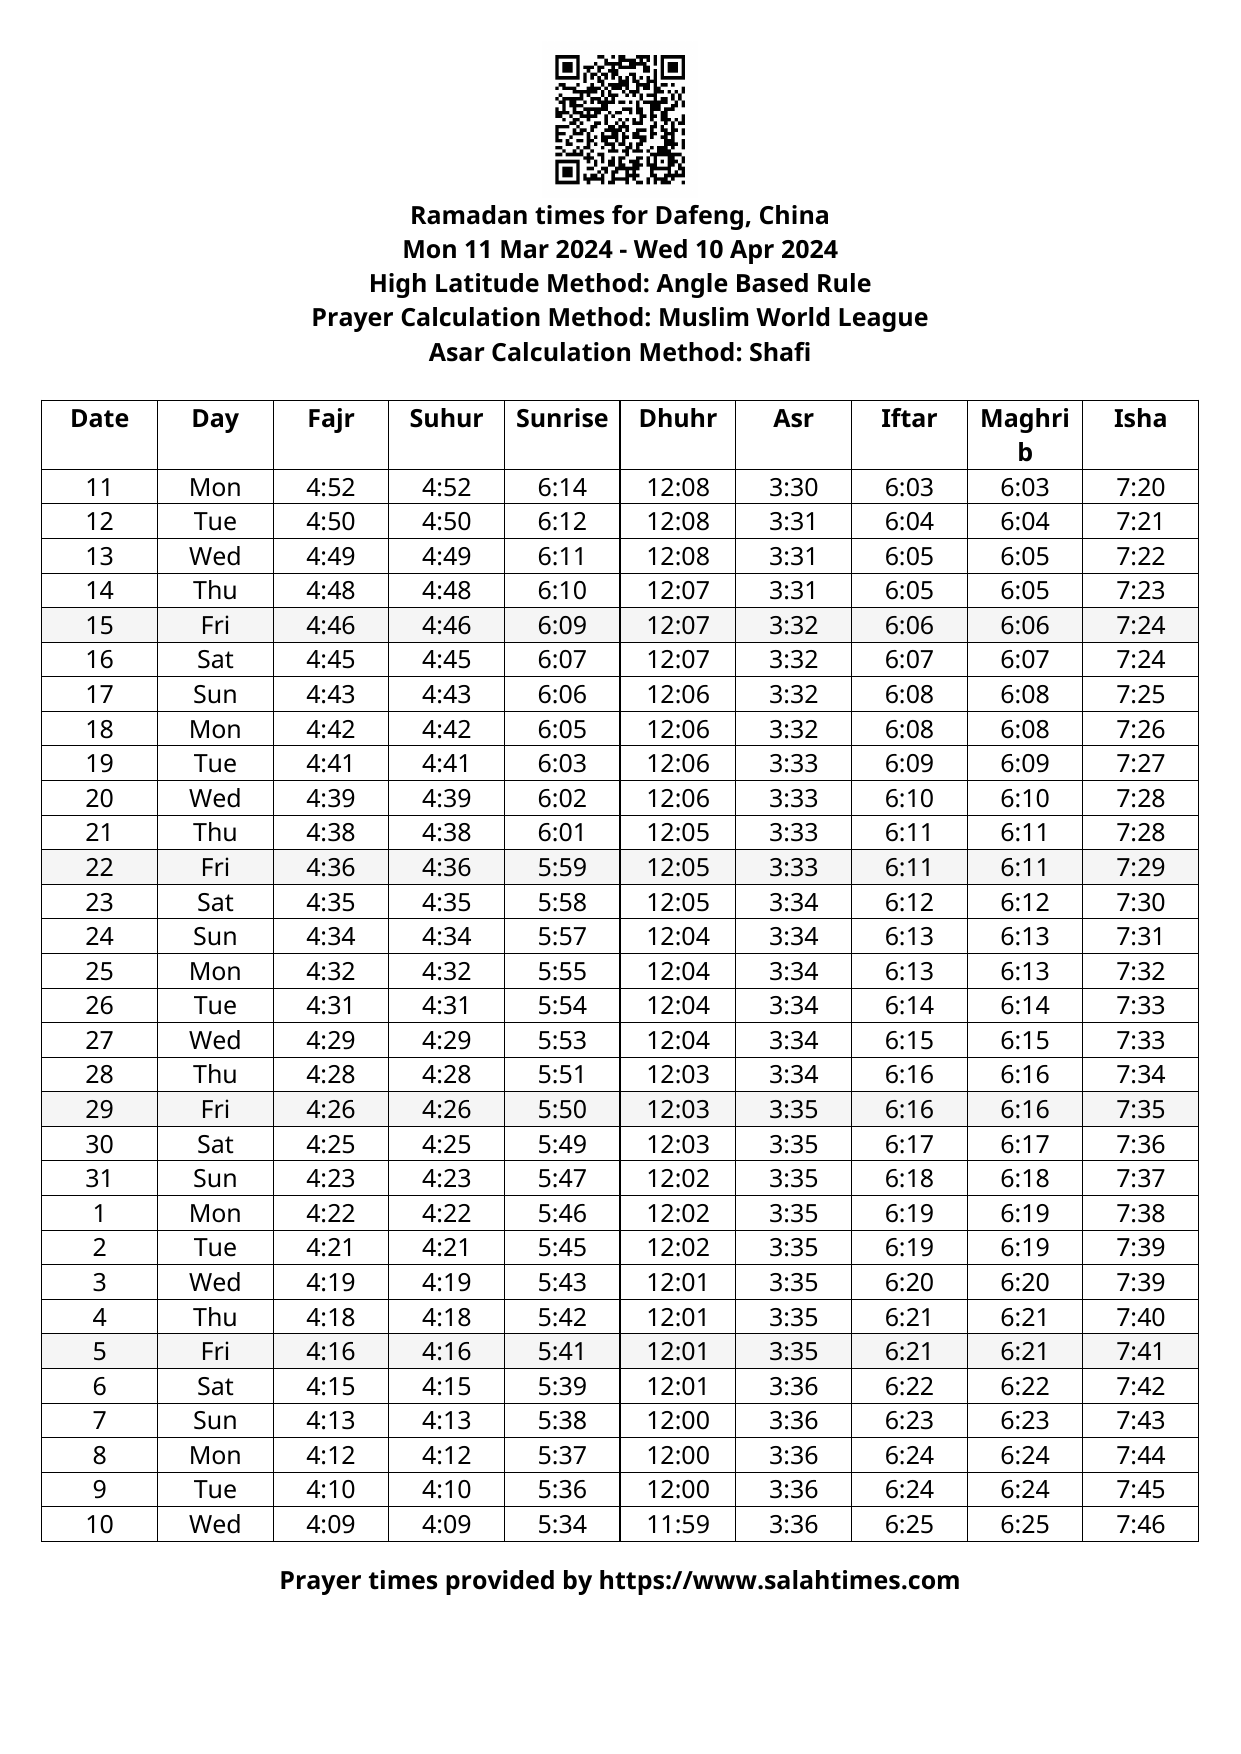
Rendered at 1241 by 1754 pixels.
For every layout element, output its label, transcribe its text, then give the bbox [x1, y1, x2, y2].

table_cell 4:52 [274, 470, 388, 503]
table_cell 12:00 [621, 1473, 735, 1506]
table_cell 6:05 [852, 539, 967, 572]
table_cell 4:50 [274, 504, 388, 538]
table_cell Wed [158, 781, 273, 814]
table_cell 3:35 [736, 1196, 851, 1229]
table_cell 3:34 [736, 989, 851, 1022]
table_cell 5:50 [505, 1092, 619, 1126]
table_cell Tue [158, 1231, 273, 1264]
table_cell 7:33 [1083, 1023, 1198, 1057]
table_cell 6:08 [968, 677, 1082, 711]
table_cell 4:36 [389, 850, 504, 884]
table_cell 3:32 [736, 643, 851, 676]
table_cell 7:35 [1083, 1092, 1198, 1126]
table_cell 3:35 [736, 1334, 851, 1368]
table_cell 6:25 [852, 1507, 967, 1541]
table_cell Sat [158, 1369, 273, 1402]
table_cell 4:49 [389, 539, 504, 572]
table_cell 28 [42, 1058, 157, 1091]
table_cell 4:41 [389, 746, 504, 780]
table_cell 4:41 [274, 746, 388, 780]
table_cell 7:44 [1083, 1438, 1198, 1472]
table_cell 7:31 [1083, 919, 1198, 953]
table_cell 12:07 [621, 643, 735, 676]
table_cell 6:15 [852, 1023, 967, 1057]
table_cell 13 [42, 539, 157, 572]
text Asar Calculation Method: Shafi [42, 334, 1198, 368]
table_cell 6:14 [852, 989, 967, 1022]
table_cell 4:48 [389, 574, 504, 607]
table_cell 5:34 [505, 1507, 619, 1541]
table_cell 17 [42, 677, 157, 711]
table_cell 7:37 [1083, 1161, 1198, 1195]
table_cell 4:15 [389, 1369, 504, 1402]
table_cell 3:34 [736, 1023, 851, 1057]
table_cell 4:29 [389, 1023, 504, 1057]
table_cell Tue [158, 1473, 273, 1506]
table_cell 6:21 [852, 1334, 967, 1368]
table_cell 12:06 [621, 746, 735, 780]
table_cell 4:18 [389, 1300, 504, 1333]
table_cell 12:04 [621, 989, 735, 1022]
table_cell 3:35 [736, 1231, 851, 1264]
table_cell 23 [42, 885, 157, 918]
table_header Fajr [274, 401, 388, 469]
table_cell Sun [158, 1161, 273, 1195]
table_cell Sat [158, 643, 273, 676]
table_cell 27 [42, 1023, 157, 1057]
table_cell 7:25 [1083, 677, 1198, 711]
table_cell 4:09 [389, 1507, 504, 1541]
table_cell 7:22 [1083, 539, 1198, 572]
table_cell 4:36 [274, 850, 388, 884]
table_cell 5:55 [505, 954, 619, 987]
table_cell 4:13 [274, 1404, 388, 1437]
table_cell 4:48 [274, 574, 388, 607]
table_cell 6:18 [852, 1161, 967, 1195]
table_cell 6:13 [968, 954, 1082, 987]
table_cell Wed [158, 1265, 273, 1299]
table_cell 6:05 [968, 539, 1082, 572]
table_cell 7:38 [1083, 1196, 1198, 1229]
table_cell 4:43 [389, 677, 504, 711]
table_cell 6:06 [968, 608, 1082, 642]
table_cell 5:59 [505, 850, 619, 884]
table_cell 16 [42, 643, 157, 676]
table_cell 6:09 [505, 608, 619, 642]
table_cell 4:39 [389, 781, 504, 814]
table_cell 7:23 [1083, 574, 1198, 607]
table_header Asr [736, 401, 851, 469]
table_cell 5:51 [505, 1058, 619, 1091]
table_cell Wed [158, 1507, 273, 1541]
table_cell 6:05 [968, 574, 1082, 607]
table_cell 26 [42, 989, 157, 1022]
table_cell 5:38 [505, 1404, 619, 1437]
table_cell 14 [42, 574, 157, 607]
table_cell 6:23 [968, 1404, 1082, 1437]
table_cell 19 [42, 746, 157, 780]
table_cell 3:36 [736, 1438, 851, 1472]
table_cell 6:16 [852, 1092, 967, 1126]
table_cell 6:16 [968, 1092, 1082, 1126]
table_cell 4:42 [274, 712, 388, 745]
text High Latitude Method: Angle Based Rule [42, 266, 1198, 300]
table_cell 7:42 [1083, 1369, 1198, 1402]
table_cell 6:20 [968, 1265, 1082, 1299]
table_cell 6:14 [505, 470, 619, 503]
table_cell 6:13 [852, 919, 967, 953]
table_cell 6:09 [968, 746, 1082, 780]
table_cell 4:09 [274, 1507, 388, 1541]
table_cell 11:59 [621, 1507, 735, 1541]
table_cell 4:34 [274, 919, 388, 953]
table_cell 12:04 [621, 954, 735, 987]
table_cell 7:36 [1083, 1127, 1198, 1160]
table_cell 5:46 [505, 1196, 619, 1229]
table_cell 6:08 [968, 712, 1082, 745]
table_cell 12:07 [621, 574, 735, 607]
table_cell 12:02 [621, 1161, 735, 1195]
table_cell 6:16 [852, 1058, 967, 1091]
table_cell 4:31 [274, 989, 388, 1022]
table_cell 12:08 [621, 504, 735, 538]
table_cell 4:26 [389, 1092, 504, 1126]
table_cell 7:43 [1083, 1404, 1198, 1437]
table_cell 6:06 [852, 608, 967, 642]
table_cell 5:42 [505, 1300, 619, 1333]
table_cell 6:07 [968, 643, 1082, 676]
table_cell 3:34 [736, 954, 851, 987]
table_cell 6:03 [505, 746, 619, 780]
table_cell 10 [42, 1507, 157, 1541]
table_cell 4:32 [389, 954, 504, 987]
table_cell 6:18 [968, 1161, 1082, 1195]
table_cell 6:22 [852, 1369, 967, 1402]
table_cell 3:36 [736, 1507, 851, 1541]
table_cell 5:49 [505, 1127, 619, 1160]
table_cell 3:35 [736, 1300, 851, 1333]
table_cell 12:01 [621, 1265, 735, 1299]
table_cell Thu [158, 1300, 273, 1333]
table_cell 6:14 [968, 989, 1082, 1022]
table_cell Tue [158, 746, 273, 780]
table_cell 4:45 [274, 643, 388, 676]
table_cell Sat [158, 1127, 273, 1160]
table_cell 3:32 [736, 677, 851, 711]
table_cell 4:22 [389, 1196, 504, 1229]
table_cell 11 [42, 470, 157, 503]
table_cell 6:10 [968, 781, 1082, 814]
table_cell 7:34 [1083, 1058, 1198, 1091]
table_cell 3:35 [736, 1127, 851, 1160]
table_cell 6:07 [852, 643, 967, 676]
table_cell 12:04 [621, 1023, 735, 1057]
table_cell 29 [42, 1092, 157, 1126]
table_cell 7:33 [1083, 989, 1198, 1022]
table_cell 6:20 [852, 1265, 967, 1299]
table_cell 6:13 [852, 954, 967, 987]
table_cell 5 [42, 1334, 157, 1368]
table_cell 4:23 [389, 1161, 504, 1195]
table_cell 6:01 [505, 816, 619, 849]
table_cell 12:00 [621, 1438, 735, 1472]
table_cell 3:36 [736, 1404, 851, 1437]
table_cell Mon [158, 1196, 273, 1229]
table_cell 7:45 [1083, 1473, 1198, 1506]
table_cell 12:05 [621, 850, 735, 884]
table_cell 4:38 [389, 816, 504, 849]
table_cell 4:52 [389, 470, 504, 503]
table_header Day [158, 401, 273, 469]
table_cell 21 [42, 816, 157, 849]
table_cell 18 [42, 712, 157, 745]
table_cell 6:12 [852, 885, 967, 918]
table_cell 4:10 [274, 1473, 388, 1506]
table_cell 4:12 [274, 1438, 388, 1472]
table_cell Sat [158, 885, 273, 918]
table_cell 12 [42, 504, 157, 538]
table_cell 4:32 [274, 954, 388, 987]
table_cell 3:36 [736, 1473, 851, 1506]
table_cell 6:11 [852, 816, 967, 849]
table_header Sunrise [505, 401, 619, 469]
table_cell Wed [158, 539, 273, 572]
table_cell 6:11 [968, 816, 1082, 849]
table_cell 4:28 [274, 1058, 388, 1091]
table_cell 4:13 [389, 1404, 504, 1437]
table_cell 3:31 [736, 574, 851, 607]
table_cell 5:53 [505, 1023, 619, 1057]
table_cell 30 [42, 1127, 157, 1160]
table_cell 12:03 [621, 1058, 735, 1091]
table_cell 6:25 [968, 1507, 1082, 1541]
table_cell 12:01 [621, 1334, 735, 1368]
table_cell 7:28 [1083, 816, 1198, 849]
table_cell 7:39 [1083, 1231, 1198, 1264]
table_cell 7:24 [1083, 608, 1198, 642]
table_cell 3:31 [736, 504, 851, 538]
table_cell 5:43 [505, 1265, 619, 1299]
table_cell 6:11 [968, 850, 1082, 884]
table_cell 6:03 [852, 470, 967, 503]
table_cell 5:57 [505, 919, 619, 953]
table_cell 12:05 [621, 816, 735, 849]
table_cell 9 [42, 1473, 157, 1506]
text Prayer Calculation Method: Muslim World League [42, 300, 1198, 334]
table_cell Fri [158, 1334, 273, 1368]
table_cell 5:41 [505, 1334, 619, 1368]
table_cell 6:24 [968, 1438, 1082, 1472]
text Ramadan times for Dafeng, China [42, 198, 1198, 232]
table_cell 6:11 [505, 539, 619, 572]
table_cell 7:39 [1083, 1265, 1198, 1299]
table_cell 7:40 [1083, 1300, 1198, 1333]
table_cell 6:05 [505, 712, 619, 745]
text Mon 11 Mar 2024 - Wed 10 Apr 2024 [42, 232, 1198, 266]
table_cell 4:12 [389, 1438, 504, 1472]
table_cell 5:47 [505, 1161, 619, 1195]
table_cell 12:04 [621, 919, 735, 953]
table_cell 3:33 [736, 781, 851, 814]
table_cell 4:43 [274, 677, 388, 711]
table_cell 3:33 [736, 816, 851, 849]
table_cell 4:29 [274, 1023, 388, 1057]
table_cell 2 [42, 1231, 157, 1264]
table_cell 12:05 [621, 885, 735, 918]
table_cell 7:21 [1083, 504, 1198, 538]
table_cell 6:15 [968, 1023, 1082, 1057]
table_cell 6 [42, 1369, 157, 1402]
table_header Maghrib [968, 401, 1082, 469]
table_cell 7:32 [1083, 954, 1198, 987]
table_cell 4:46 [389, 608, 504, 642]
table_cell 5:37 [505, 1438, 619, 1472]
table_cell 12:06 [621, 712, 735, 745]
table_cell 24 [42, 919, 157, 953]
table_cell 6:03 [968, 470, 1082, 503]
table_cell 20 [42, 781, 157, 814]
table_cell 4:25 [274, 1127, 388, 1160]
table_cell 7:41 [1083, 1334, 1198, 1368]
table_cell 4:45 [389, 643, 504, 676]
table_header Isha [1083, 401, 1198, 469]
table_cell Mon [158, 1438, 273, 1472]
table_cell Thu [158, 1058, 273, 1091]
table_cell 3:36 [736, 1369, 851, 1402]
table_cell 6:16 [968, 1058, 1082, 1091]
table_cell 6:02 [505, 781, 619, 814]
table_cell 12:00 [621, 1404, 735, 1437]
table_cell 6:12 [968, 885, 1082, 918]
table_cell Sun [158, 1404, 273, 1437]
table_cell Thu [158, 574, 273, 607]
table_cell 6:21 [852, 1300, 967, 1333]
table_cell 6:17 [852, 1127, 967, 1160]
table_header Dhuhr [621, 401, 735, 469]
table_cell 6:04 [852, 504, 967, 538]
table_cell 7 [42, 1404, 157, 1437]
table_cell 6:09 [852, 746, 967, 780]
table_cell 4:16 [389, 1334, 504, 1368]
table_cell 4:34 [389, 919, 504, 953]
table_cell Tue [158, 504, 273, 538]
table_header Iftar [852, 401, 967, 469]
table_cell 8 [42, 1438, 157, 1472]
table_cell 7:28 [1083, 781, 1198, 814]
table_cell Mon [158, 954, 273, 987]
table_cell 3:31 [736, 539, 851, 572]
table_cell 6:19 [852, 1231, 967, 1264]
table_cell 4:18 [274, 1300, 388, 1333]
text Prayer times provided by https://www.salahtimes.com [42, 1563, 1198, 1597]
table_cell 7:29 [1083, 850, 1198, 884]
table_cell 6:13 [968, 919, 1082, 953]
table_cell 6:19 [968, 1231, 1082, 1264]
table_cell 12:01 [621, 1369, 735, 1402]
table_cell 4:50 [389, 504, 504, 538]
table_cell Tue [158, 989, 273, 1022]
table_cell 6:21 [968, 1300, 1082, 1333]
table_cell 5:36 [505, 1473, 619, 1506]
table_cell 12:03 [621, 1092, 735, 1126]
table_cell 4:35 [274, 885, 388, 918]
table_cell 5:58 [505, 885, 619, 918]
table_cell 4:22 [274, 1196, 388, 1229]
table_cell 25 [42, 954, 157, 987]
table_cell 6:24 [968, 1473, 1082, 1506]
table_cell 6:17 [968, 1127, 1082, 1160]
table_cell 4:39 [274, 781, 388, 814]
table_cell 6:19 [968, 1196, 1082, 1229]
table_cell Sun [158, 677, 273, 711]
table_cell 12:07 [621, 608, 735, 642]
table_cell 6:06 [505, 677, 619, 711]
table_cell 6:21 [968, 1334, 1082, 1368]
table_cell 3:32 [736, 712, 851, 745]
table_cell 4:21 [389, 1231, 504, 1264]
table_cell 5:39 [505, 1369, 619, 1402]
table_cell 6:11 [852, 850, 967, 884]
table_cell 12:01 [621, 1300, 735, 1333]
table_cell 5:45 [505, 1231, 619, 1264]
table_cell 4:16 [274, 1334, 388, 1368]
table_header Date [42, 401, 157, 469]
table_cell 7:27 [1083, 746, 1198, 780]
table_cell 3:35 [736, 1092, 851, 1126]
table_cell 12:08 [621, 539, 735, 572]
table_cell 6:12 [505, 504, 619, 538]
table_cell 6:24 [852, 1438, 967, 1472]
table_cell 6:10 [505, 574, 619, 607]
table_cell 4:21 [274, 1231, 388, 1264]
table_cell 3:34 [736, 1058, 851, 1091]
table_cell 6:04 [968, 504, 1082, 538]
table_cell 3 [42, 1265, 157, 1299]
table_cell 4:49 [274, 539, 388, 572]
table_cell 3:35 [736, 1161, 851, 1195]
table_cell 4:19 [274, 1265, 388, 1299]
table_cell 12:03 [621, 1127, 735, 1160]
table_cell Thu [158, 816, 273, 849]
table_cell Fri [158, 608, 273, 642]
table_cell 5:54 [505, 989, 619, 1022]
table_cell Sun [158, 919, 273, 953]
table_cell Mon [158, 470, 273, 503]
table_cell 4:26 [274, 1092, 388, 1126]
table_cell 6:10 [852, 781, 967, 814]
table_cell 3:33 [736, 850, 851, 884]
table_cell 3:33 [736, 746, 851, 780]
table_cell 12:02 [621, 1196, 735, 1229]
table_cell 4:35 [389, 885, 504, 918]
table_cell 4:42 [389, 712, 504, 745]
table_cell 31 [42, 1161, 157, 1195]
table_cell 3:34 [736, 885, 851, 918]
table_cell 4 [42, 1300, 157, 1333]
picture [542, 41, 699, 198]
table_cell 7:26 [1083, 712, 1198, 745]
table_cell 22 [42, 850, 157, 884]
table_cell 3:30 [736, 470, 851, 503]
table_cell Mon [158, 712, 273, 745]
table_cell 3:35 [736, 1265, 851, 1299]
table_cell 6:23 [852, 1404, 967, 1437]
table_cell 6:05 [852, 574, 967, 607]
table_cell 12:08 [621, 470, 735, 503]
table_cell 4:25 [389, 1127, 504, 1160]
table_cell 4:15 [274, 1369, 388, 1402]
table_cell 6:08 [852, 712, 967, 745]
table_cell 4:46 [274, 608, 388, 642]
table_cell 6:22 [968, 1369, 1082, 1402]
table_cell 4:28 [389, 1058, 504, 1091]
table_cell 4:31 [389, 989, 504, 1022]
table_cell Wed [158, 1023, 273, 1057]
table_cell 4:19 [389, 1265, 504, 1299]
table_cell 7:46 [1083, 1507, 1198, 1541]
table_cell Fri [158, 850, 273, 884]
table_cell Fri [158, 1092, 273, 1126]
table_cell 4:23 [274, 1161, 388, 1195]
table_cell 7:20 [1083, 470, 1198, 503]
table_cell 15 [42, 608, 157, 642]
table_cell 4:10 [389, 1473, 504, 1506]
table_cell 6:08 [852, 677, 967, 711]
table_cell 12:02 [621, 1231, 735, 1264]
table_cell 7:30 [1083, 885, 1198, 918]
table_cell 12:06 [621, 677, 735, 711]
table_cell 1 [42, 1196, 157, 1229]
table_cell 12:06 [621, 781, 735, 814]
table_header Suhur [389, 401, 504, 469]
table_cell 7:24 [1083, 643, 1198, 676]
table_cell 6:19 [852, 1196, 967, 1229]
table_cell 6:07 [505, 643, 619, 676]
table_cell 3:32 [736, 608, 851, 642]
table_cell 3:34 [736, 919, 851, 953]
table_cell 6:24 [852, 1473, 967, 1506]
table_cell 4:38 [274, 816, 388, 849]
